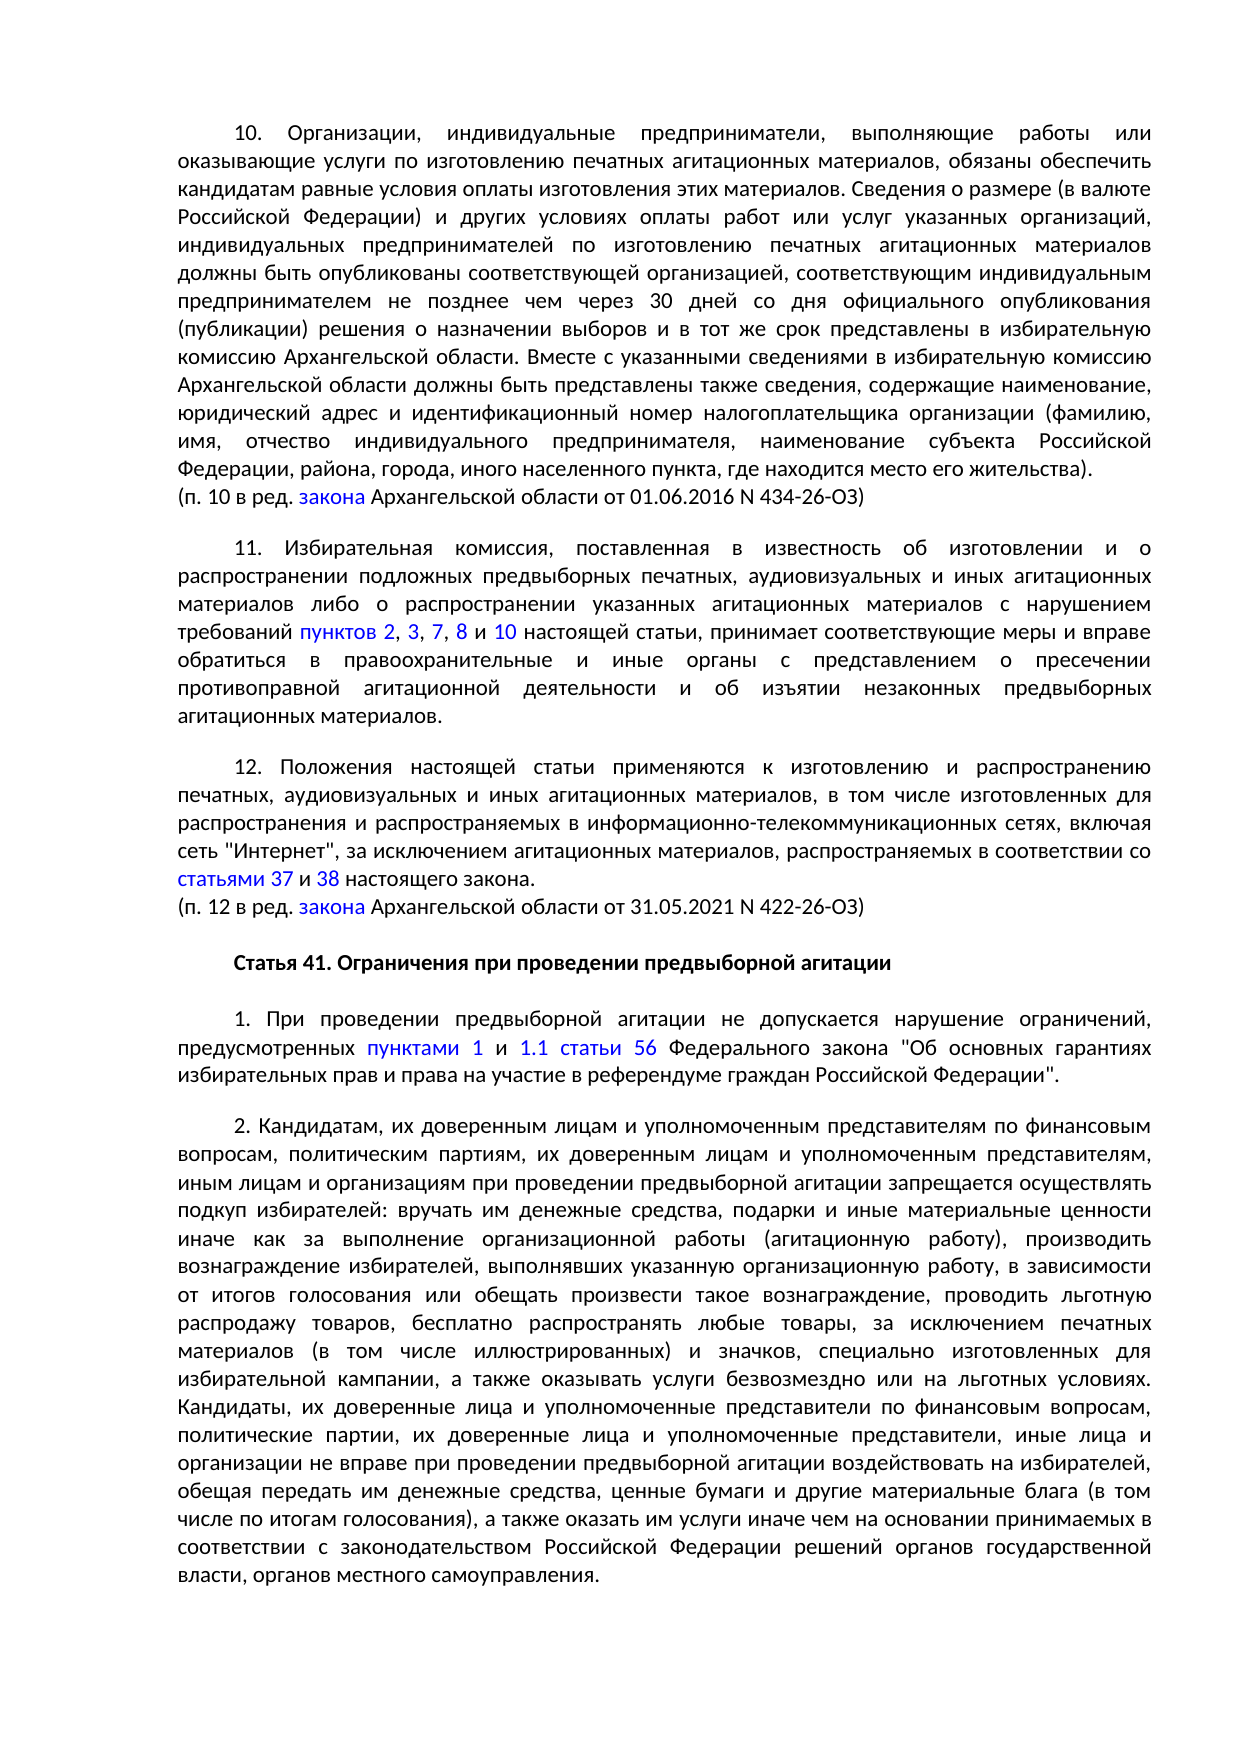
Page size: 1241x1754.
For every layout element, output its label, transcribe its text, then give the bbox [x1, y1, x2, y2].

text 11. Избирательная комиссия, поставленная в известность об изготовлении и о распространении подложных предвыборных печатных, аудиовизуальных и иных агитационных материалов либо о распространении указанных агитационных материалов с нарушением требований пунктов 2, 3, 7, 8 и 10 настоящей статьи, принимает соответствующие меры и вправе обратиться в правоохранительные и иные органы с представлением о пресечении противоправной агитационной деятельности и об изъятии незаконных предвыборных агитационных материалов. [177, 533, 1152, 729]
text 12. Положения настоящей статьи применяются к изготовлению и распространению печатных, аудиовизуальных и иных агитационных материалов, в том числе изготовленных для распространения и распространяемых в информационно-телекоммуникационных сетях, включая сеть "Интернет", за исключением агитационных материалов, распространяемых в соответствии со статьями 37 и 38 настоящего закона. [177, 752, 1152, 892]
text (п. 12 в ред. закона Архангельской области от 31.05.2021 N 422-26-ОЗ) [177, 892, 1152, 921]
title Статья 41. Ограничения при проведении предвыборной агитации [177, 948, 1152, 977]
text 1. При проведении предвыборной агитации не допускается нарушение ограничений, предусмотренных пунктами 1 и 1.1 статьи 56 Федерального закона "Об основных гарантиях избирательных прав и права на участие в референдуме граждан Российской Федерации". [177, 1004, 1152, 1089]
text 10. Организации, индивидуальные предприниматели, выполняющие работы или оказывающие услуги по изготовлению печатных агитационных материалов, обязаны обеспечить кандидатам равные условия оплаты изготовления этих материалов. Сведения о размере (в валюте Российской Федерации) и других условиях оплаты работ или услуг указанных организаций, индивидуальных предпринимателей по изготовлению печатных агитационных материалов должны быть опубликованы соответствующей организацией, соответствующим индивидуальным предпринимателем не позднее чем через 30 дней со дня официального опубликования (публикации) решения о назначении выборов и в тот же срок представлены в избирательную комиссию Архангельской области. Вместе с указанными сведениями в избирательную комиссию Архангельской области должны быть представлены также сведения, содержащие наименование, юридический адрес и идентификационный номер налогоплательщика организации (фамилию, имя, отчество индивидуального предпринимателя, наименование субъекта Российской Федерации, района, города, иного населенного пункта, где находится место его жительства). [177, 118, 1152, 482]
text 2. Кандидатам, их доверенным лицам и уполномоченным представителям по финансовым вопросам, политическим партиям, их доверенным лицам и уполномоченным представителям, иным лицам и организациям при проведении предвыборной агитации запрещается осуществлять подкуп избирателей: вручать им денежные средства, подарки и иные материальные ценности иначе как за выполнение организационной работы (агитационную работу), производить вознаграждение избирателей, выполнявших указанную организационную работу, в зависимости от итогов голосования или обещать произвести такое вознаграждение, проводить льготную распродажу товаров, бесплатно распространять любые товары, за исключением печатных материалов (в том числе иллюстрированных) и значков, специально изготовленных для избирательной кампании, а также оказывать услуги безвозмездно или на льготных условиях. Кандидаты, их доверенные лица и уполномоченные представители по финансовым вопросам, политические партии, их доверенные лица и уполномоченные представители, иные лица и организации не вправе при проведении предвыборной агитации воздействовать на избирателей, обещая передать им денежные средства, ценные бумаги и другие материальные блага (в том числе по итогам голосования), а также оказать им услуги иначе чем на основании принимаемых в соответствии с законодательством Российской Федерации решений органов государственной власти, органов местного самоуправления. [177, 1112, 1152, 1588]
text (п. 10 в ред. закона Архангельской области от 01.06.2016 N 434-26-ОЗ) [177, 482, 1152, 510]
